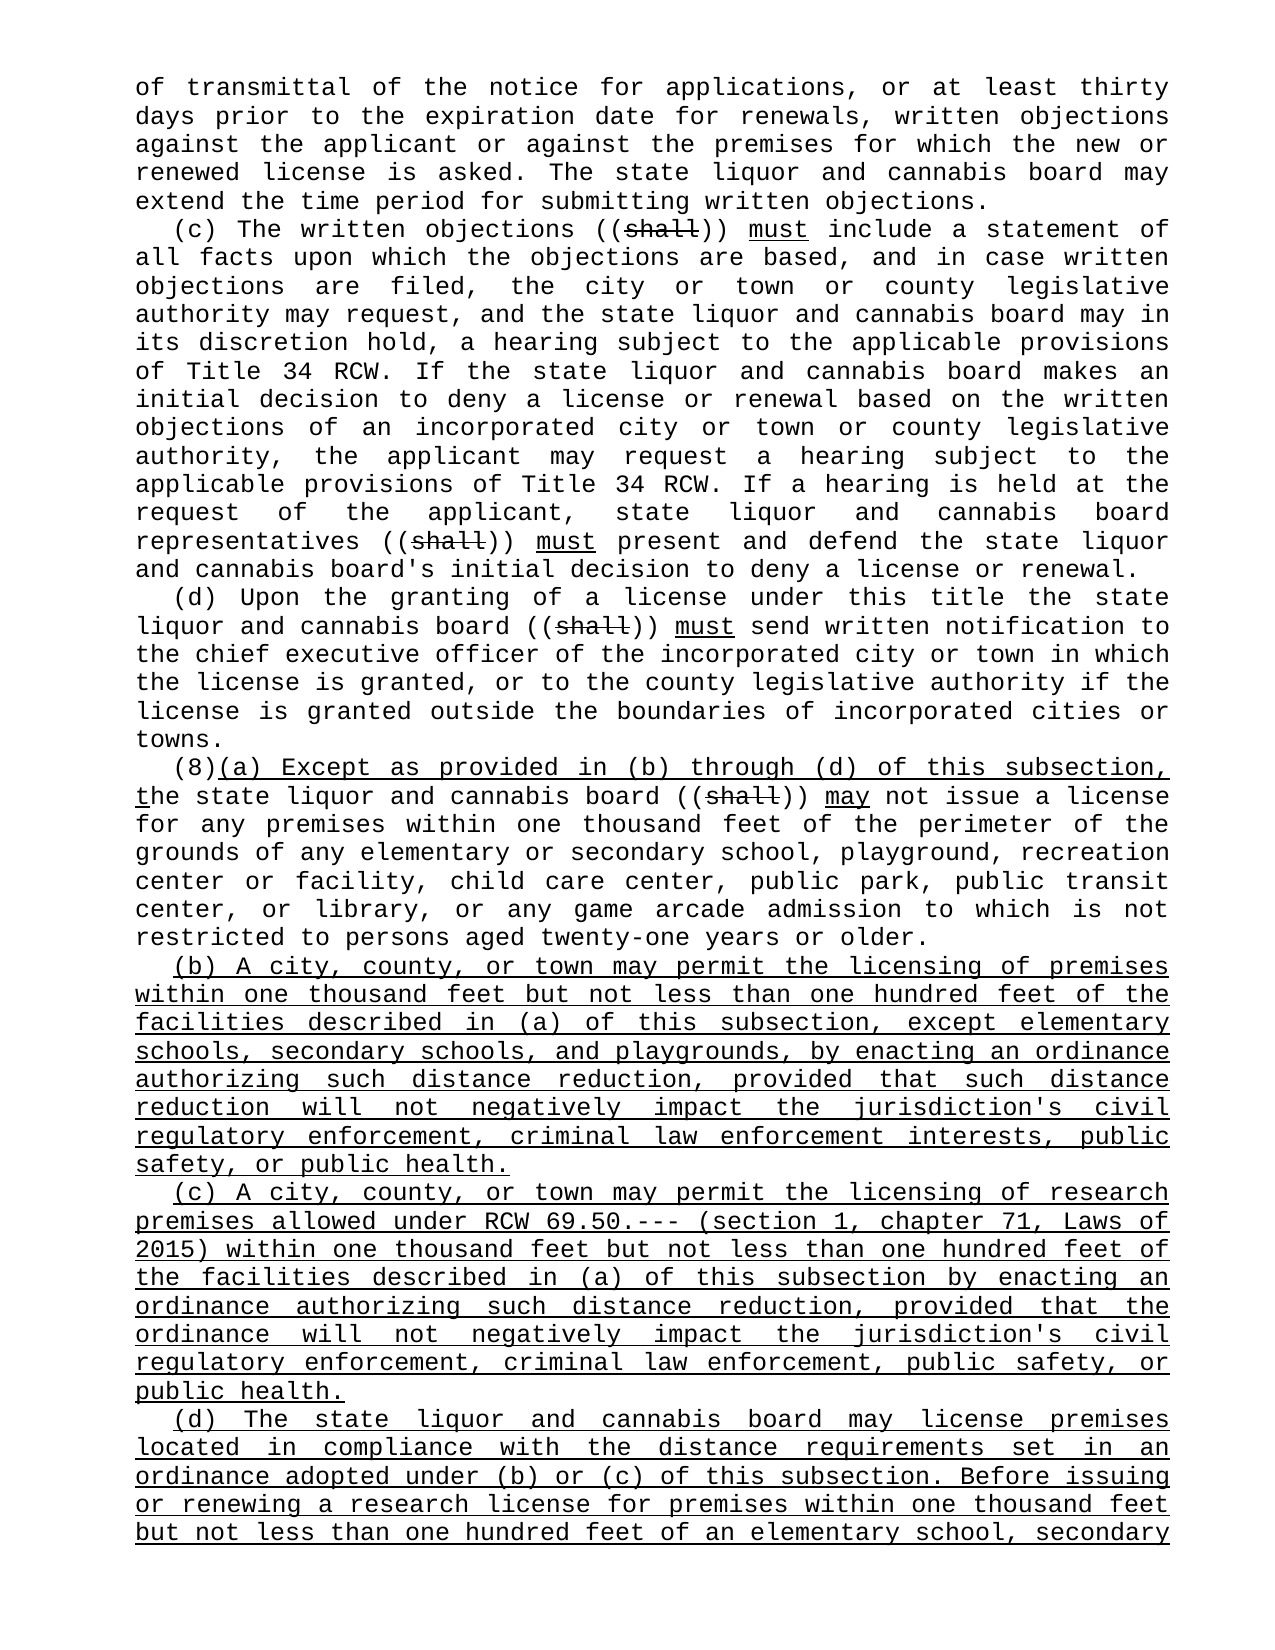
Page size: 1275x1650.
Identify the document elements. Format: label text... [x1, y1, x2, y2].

text (c) A city, county, or town may permit the licensing of research premises allowed under RCW 69.50.--- (section 1, chapter 71, Laws of 2015) within one thousand feet but not less than one hundred feet of the facilities described in (a) of this subsection by enacting an ordinance authorizing such distance reduction, provided that the ordinance will not negatively impact the jurisdiction's civil regulatory enforcement, criminal law enforcement, public safety, or public health. [135, 1375, 1170, 1407]
text (c) A city, county, or town may permit the licensing of research premises allowed under RCW 69.50.--- (section 1, chapter 71, Laws of 2015) within one thousand feet but not less than one hundred feet of the facilities described in (a) of this subsection by enacting an ordinance authorizing such distance reduction, provided that the ordinance will not negatively impact the jurisdiction's civil regulatory enforcement, criminal law enforcement, public safety, or public health. [135, 1180, 1170, 1231]
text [135, 1516, 1170, 1543]
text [135, 75, 1170, 217]
text (b) A city, county, or town may permit the licensing of premises within one thousand feet but not less than one hundred feet of the facilities described in (a) of this subsection, except elementary schools, secondary schools, and playgrounds, by enacting an ordinance authorizing such distance reduction, provided that such distance reduction will not negatively impact the jurisdiction's civil regulatory enforcement, criminal law enforcement interests, public safety, or public health. [135, 1148, 1170, 1180]
text (c) The written objections ((shall)) must include a statement of all facts upon which the objections are based, and in case written objections are filed, the city or town or county legislative authority may request, and the state liquor and cannabis board may in its discretion hold, a hearing subject to the applicable provisions of Title 34 RCW. If the state liquor and cannabis board makes an initial decision to deny a license or renewal based on the written objections of an incorporated city or town or county legislative authority, the applicant may request a hearing subject to the applicable provisions of Title 34 RCW. If a hearing is held at the request of the applicant, state liquor and cannabis board representatives ((shall)) must present and defend the state liquor and cannabis board's initial decision to deny a license or renewal. [135, 217, 1170, 585]
text (b) A city, county, or town may permit the licensing of premises within one thousand feet but not less than one hundred feet of the facilities described in (a) of this subsection, except elementary schools, secondary schools, and playgrounds, by enacting an ordinance authorizing such distance reduction, provided that such distance reduction will not negatively impact the jurisdiction's civil regulatory enforcement, criminal law enforcement interests, public safety, or public health. [135, 953, 1170, 1005]
text (8)(a) Except as provided in (b) through (d) of this subsection, the state liquor and cannabis board ((shall)) may not issue a license for any premises within one thousand feet of the perimeter of the grounds of any elementary or secondary school, playground, recreation center or facility, child care center, public park, public transit center, or library, or any game arcade admission to which is not restricted to persons aged twenty-one years or older. [135, 755, 1170, 953]
text (d) Upon the granting of a license under this title the state liquor and cannabis board ((shall)) must send written notification to the chief executive officer of the incorporated city or town in which the license is granted, or to the county legislative authority if the license is granted outside the boundaries of incorporated cities or towns. [135, 585, 1170, 755]
